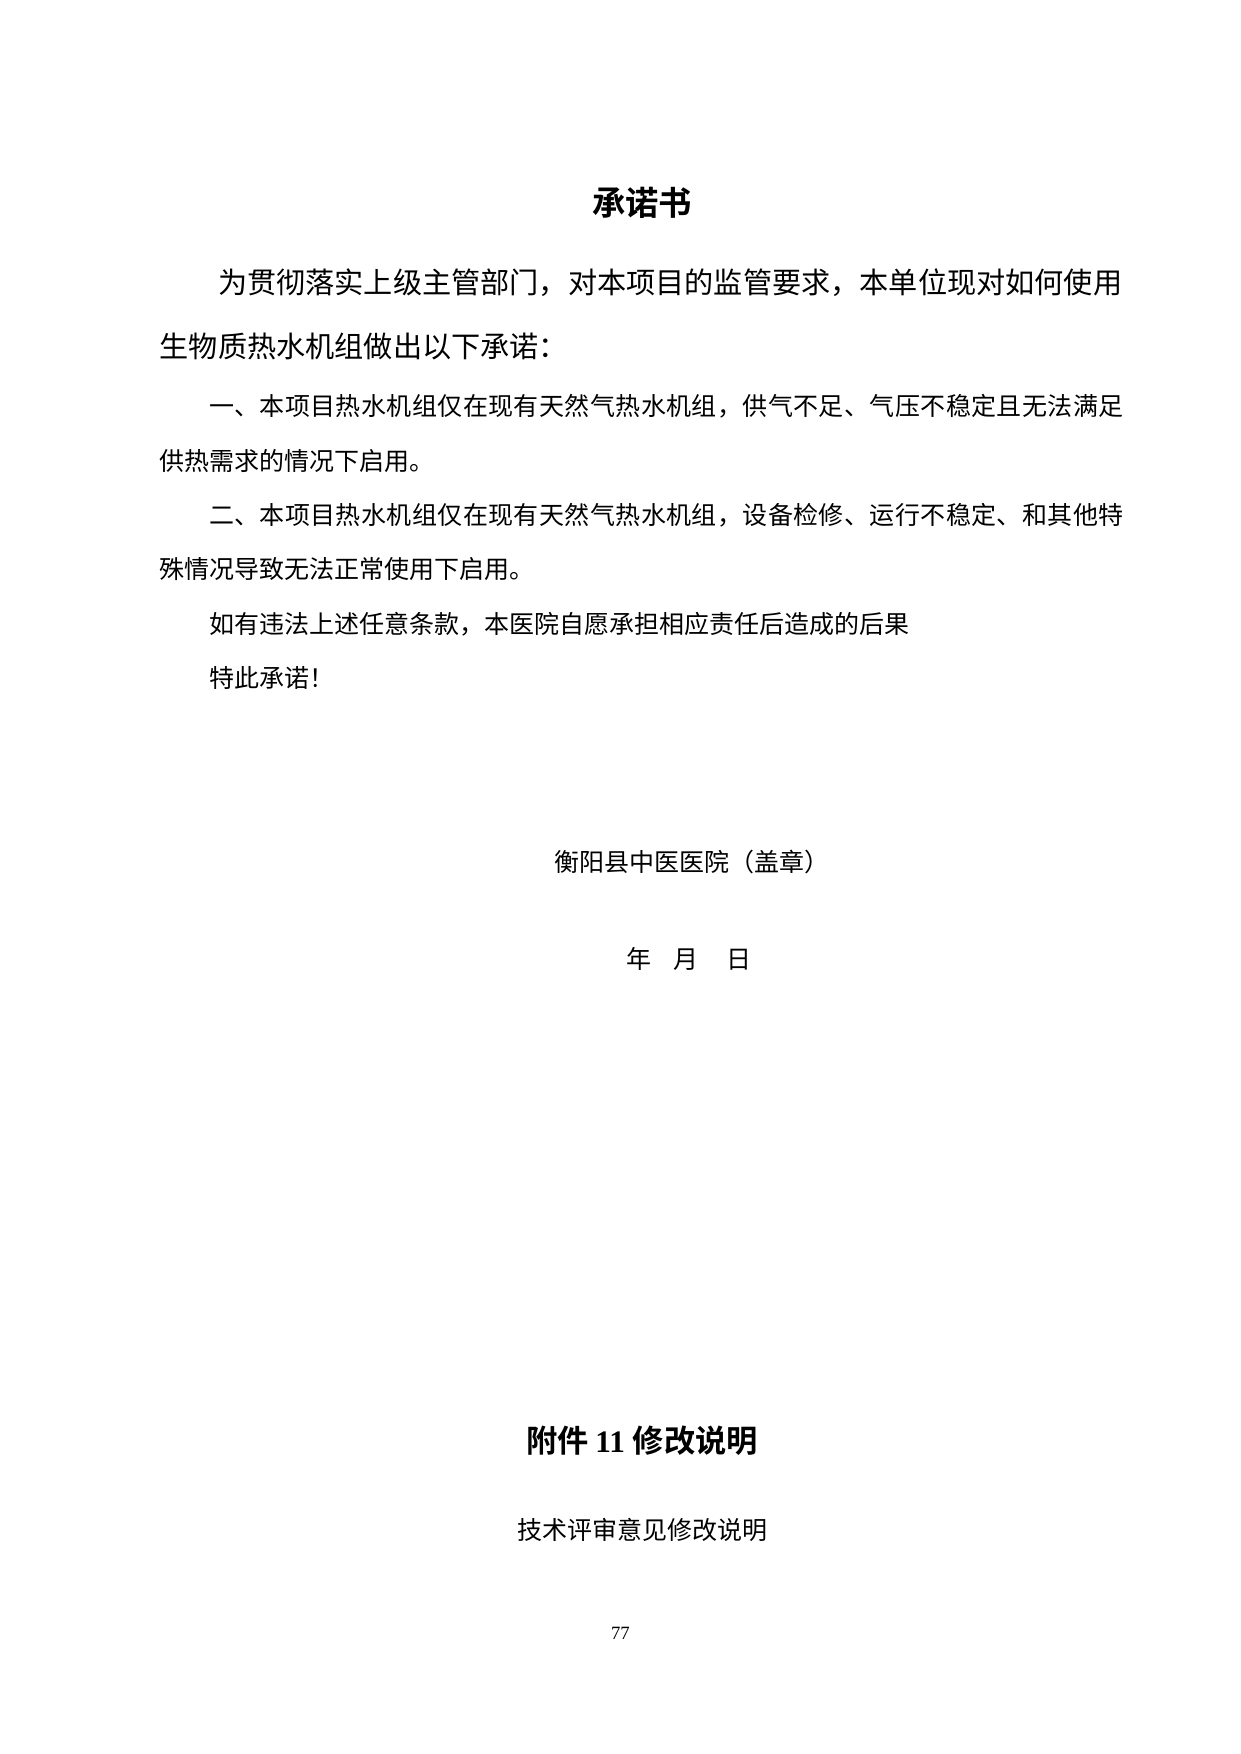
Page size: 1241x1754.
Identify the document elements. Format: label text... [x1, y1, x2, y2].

list 衡阳县中医医院（盖章） [159, 842, 1124, 879]
list 特此承诺！ [159, 659, 1124, 695]
subtitle 附件11 修改说明 [159, 1416, 1124, 1461]
text 技术评审意见修改说明 [159, 1510, 1124, 1546]
list 如有违法上述任意条款，本医院自愿承担相应责任后造成的后果 [159, 604, 1124, 641]
text 为贯彻落实上级主管部门，对本项目的监管要求，本单位现对如何使用生物质热水机组做出以下承诺： [159, 260, 1124, 366]
list 年 月 日 [159, 940, 1124, 976]
list 本项目热水机组仅在现有天然气热水机组，设备检修、运行不稳定、和其他特殊情况导致无法正常使用下启用。 [159, 496, 1124, 586]
text 承诺书 [159, 177, 1124, 225]
list 本项目热水机组仅在现有天然气热水机组，供气不足、气压不稳定且无法满足供热需求的情况下启用。 [159, 387, 1124, 477]
